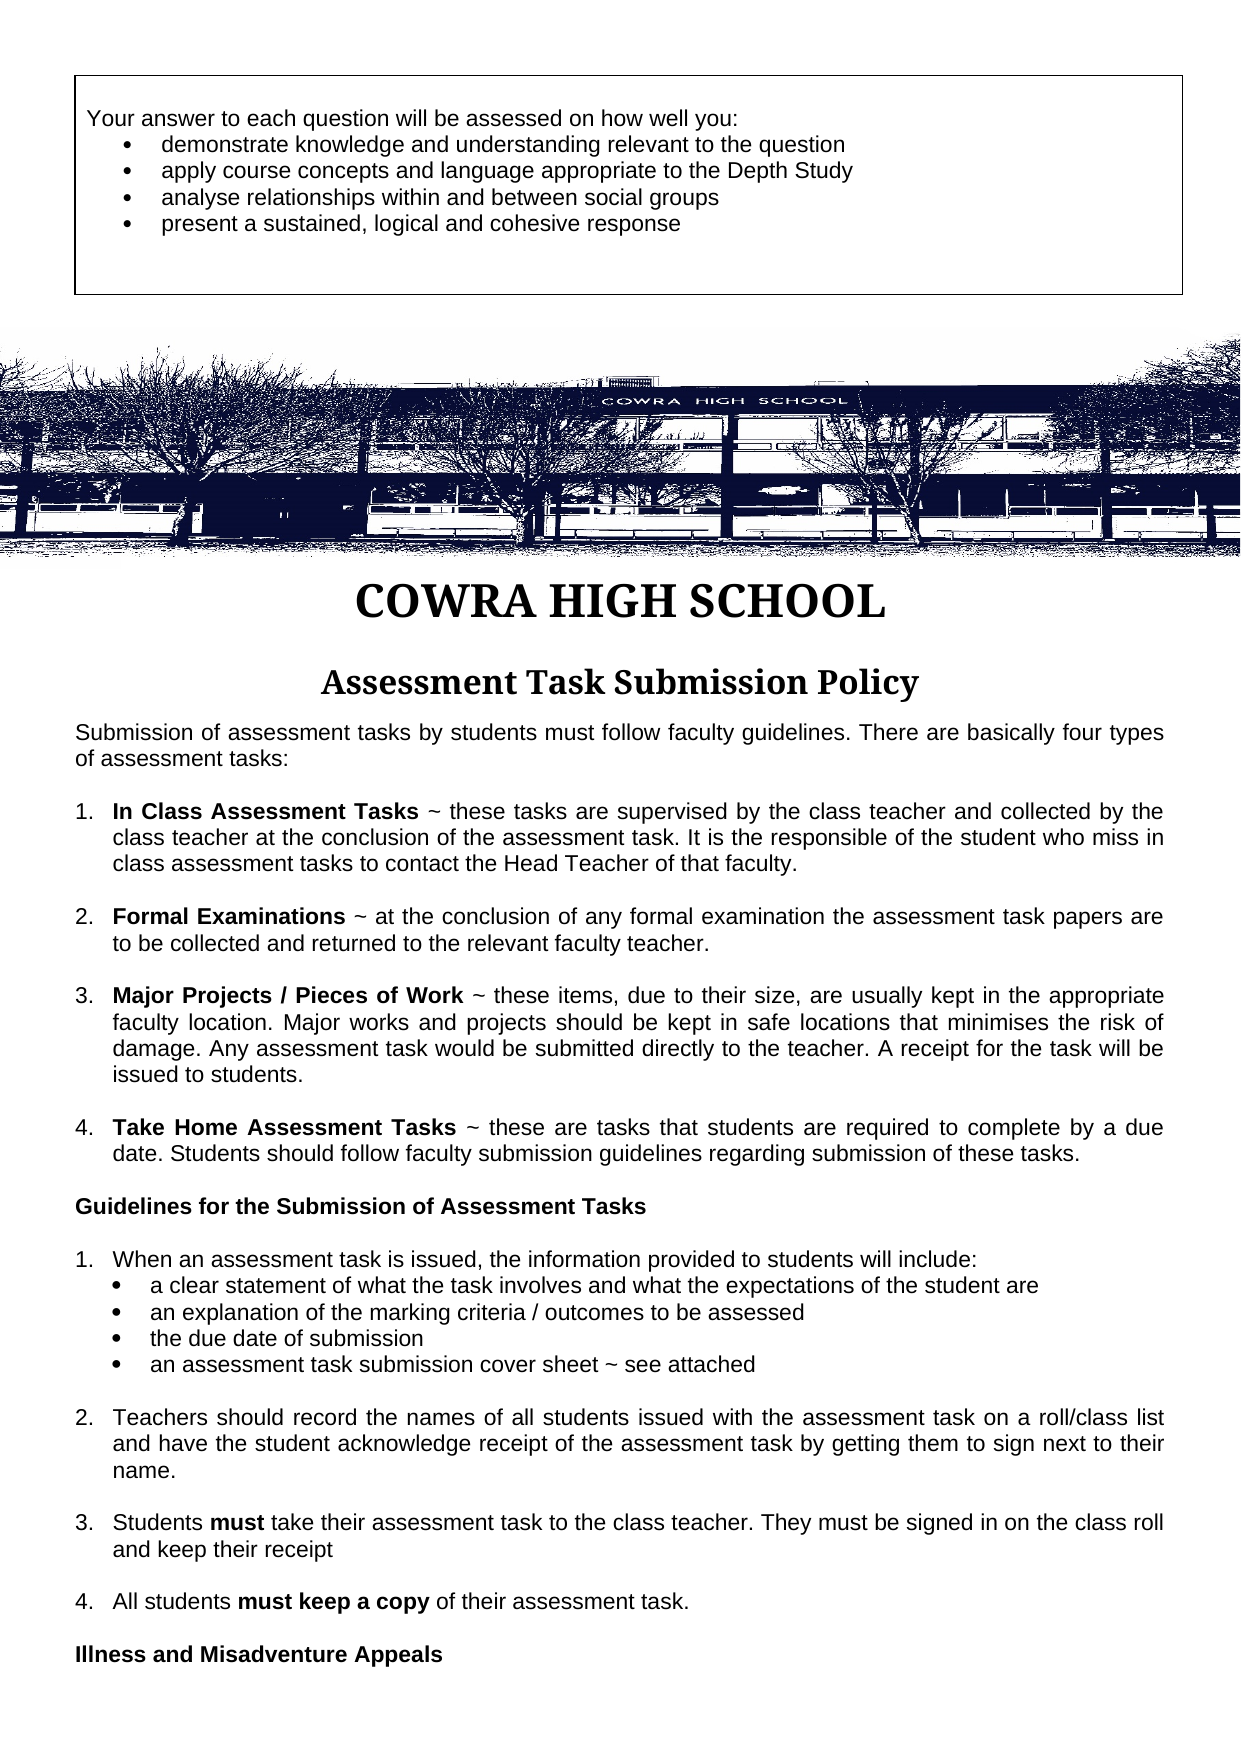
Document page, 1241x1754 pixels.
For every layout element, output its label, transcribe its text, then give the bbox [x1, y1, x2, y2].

list Major Projects / Pieces of Work ~ these items, due to their size, are usually kept in the appropriate faculty location. Major works and projects should be kept in safe locations that minimises the risk of damage. Any assessment task would be submitted directly to the teacher. A receipt for the task will be issued to students. [75, 982, 1165, 1088]
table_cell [76, 76, 1182, 294]
text Guidelines for the Submission of Assessment Tasks [75, 1193, 1165, 1219]
picture [0, 327, 1241, 569]
list In Class Assessment Tasks ~ these tasks are supervised by the class teacher and collected by the class teacher at the conclusion of the assessment task. It is the responsible of the student who miss in class assessment tasks to contact the Head Teacher of that faculty. [75, 798, 1165, 877]
text Illness and Misadventure Appeals [75, 1641, 1165, 1667]
text COWRA HIGH SCHOOL [75, 569, 1165, 630]
list an explanation of the marking criteria / outcomes to be assessed [112, 1298, 1165, 1325]
list Students must take their assessment task to the class teacher. They must be signed in on the class roll and keep their receipt [75, 1509, 1165, 1562]
list Teachers should record the names of all students issued with the assessment task on a roll/class list and have the student acknowledge receipt of the assessment task by getting them to sign next to their name. [75, 1404, 1165, 1483]
list When an assessment task is issued, the information provided to students will include: [75, 1246, 1165, 1272]
list the due date of submission [112, 1325, 1165, 1351]
list an assessment task submission cover sheet ~ see attached [112, 1351, 1165, 1377]
list All students must keep a copy of their assessment task. [75, 1588, 1165, 1615]
text Assessment Task Submission Policy [75, 659, 1165, 704]
text Submission of assessment tasks by students must follow faculty guidelines. There are basically four types of assessment tasks: [75, 719, 1165, 771]
list Formal Examinations ~ at the conclusion of any formal examination the assessment task papers are to be collected and returned to the relevant faculty teacher. [75, 903, 1165, 956]
list a clear statement of what the task involves and what the expectations of the student are [112, 1272, 1165, 1298]
list Take Home Assessment Tasks ~ these are tasks that students are required to complete by a due date. Students should follow faculty submission guidelines regarding submission of these tasks. [75, 1114, 1165, 1167]
